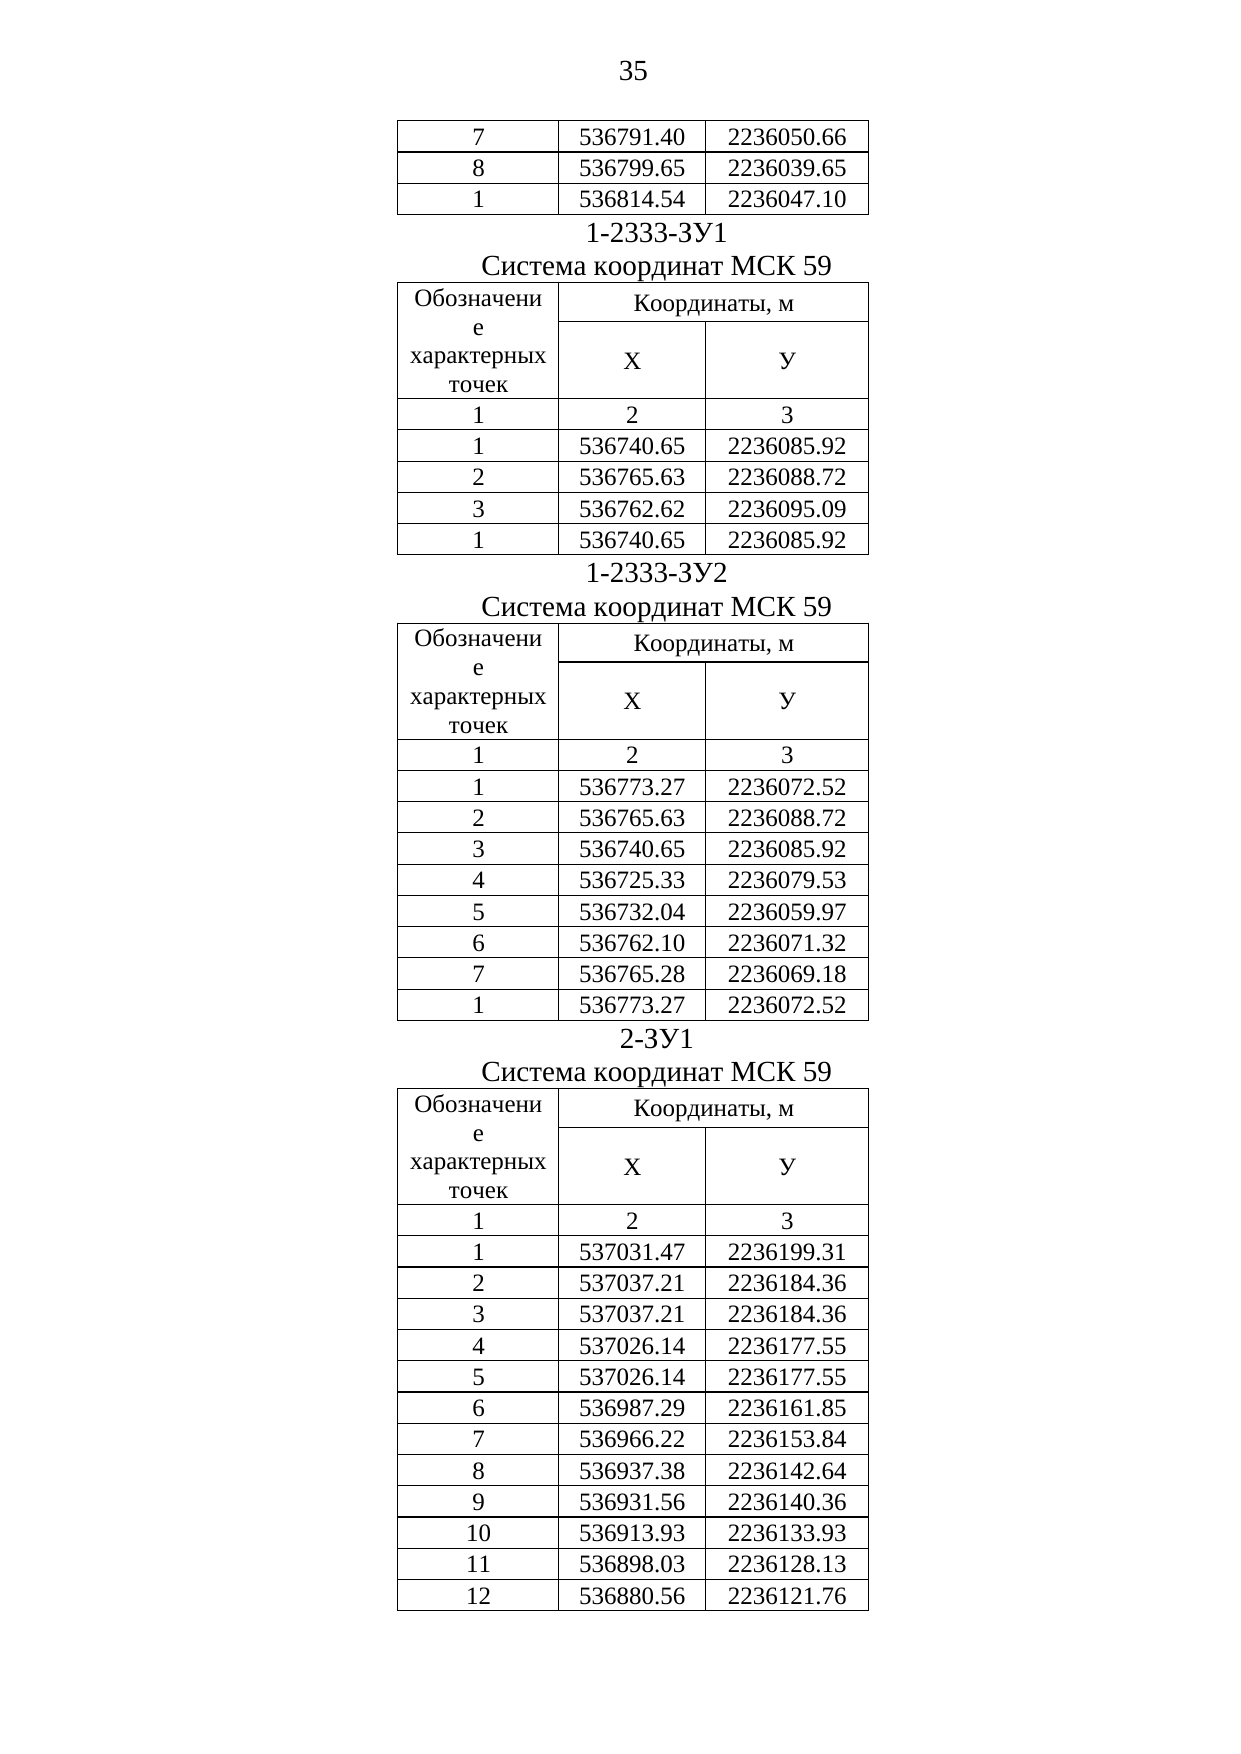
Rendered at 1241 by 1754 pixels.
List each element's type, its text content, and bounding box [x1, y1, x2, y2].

table_cell 9 [398, 1486, 558, 1516]
table_cell 2236140.36 [706, 1486, 868, 1516]
table_cell 2 [559, 399, 705, 429]
table_cell 5 [398, 896, 558, 926]
table_header Обозначение характерных точек [398, 1089, 558, 1204]
table_cell 3 [706, 1205, 868, 1235]
table_cell 3 [398, 493, 558, 523]
list 1-2333-ЗУ1 [150, 215, 1163, 248]
table_cell 3 [706, 399, 868, 429]
table_cell 2236153.84 [706, 1424, 868, 1454]
table_cell 2 [398, 1268, 558, 1298]
table_cell 2236199.31 [706, 1236, 868, 1266]
table_cell 12 [398, 1580, 558, 1610]
table_cell 4 [398, 1330, 558, 1360]
table_cell 1 [398, 740, 558, 770]
table_cell 11 [398, 1549, 558, 1579]
table_cell 3 [706, 740, 868, 770]
table_cell У [706, 1128, 868, 1204]
table_cell Х [559, 1128, 705, 1204]
table_cell 10 [398, 1518, 558, 1548]
table_cell 1 [398, 990, 558, 1020]
table_cell 4 [398, 865, 558, 895]
table_cell У [706, 663, 868, 738]
table_cell 536898.03 [559, 1549, 705, 1579]
table_cell 536740.65 [559, 430, 705, 461]
table_cell 536740.65 [559, 833, 705, 863]
table_cell 536814.54 [559, 184, 705, 214]
table_cell 2236133.93 [706, 1518, 868, 1548]
table_header Координаты, м [559, 624, 868, 661]
list Система координат МСК 59 [150, 589, 1163, 622]
table_cell 2236072.52 [706, 990, 868, 1020]
table_header Координаты, м [559, 283, 868, 321]
table_cell 1 [398, 771, 558, 801]
table_cell 2236050.66 [706, 121, 868, 151]
table_cell 3 [398, 833, 558, 863]
table_cell 1 [398, 524, 558, 554]
table_cell 536725.33 [559, 865, 705, 895]
list 1-2333-ЗУ2 [150, 555, 1163, 589]
table_cell 1 [398, 399, 558, 429]
table_cell 2236071.32 [706, 927, 868, 957]
table_cell 2236085.92 [706, 430, 868, 461]
table_cell 537031.47 [559, 1236, 705, 1266]
table_cell 8 [398, 1455, 558, 1485]
table_cell 6 [398, 1393, 558, 1423]
table_cell 536732.04 [559, 896, 705, 926]
table_cell 2236079.53 [706, 865, 868, 895]
table_cell 1 [398, 1205, 558, 1235]
table_cell 2 [398, 462, 558, 492]
table_cell 536799.65 [559, 153, 705, 183]
table_header Координаты, м [559, 1089, 868, 1127]
table_cell 536765.63 [559, 462, 705, 492]
table_cell 2236184.36 [706, 1299, 868, 1329]
table_cell 5 [398, 1361, 558, 1391]
table_cell 536937.38 [559, 1455, 705, 1485]
table_cell Х [559, 663, 705, 738]
table_cell 1 [398, 430, 558, 461]
table_cell 2236039.65 [706, 153, 868, 183]
table_cell 2 [559, 1205, 705, 1235]
table_cell 536966.22 [559, 1424, 705, 1454]
table_cell 2236059.97 [706, 896, 868, 926]
table_header Обозначение характерных точек [398, 624, 558, 738]
table_cell 536931.56 [559, 1486, 705, 1516]
table_cell 2 [398, 802, 558, 832]
table_cell 536740.65 [559, 524, 705, 554]
list Система координат МСК 59 [150, 248, 1163, 282]
table_cell 3 [398, 1299, 558, 1329]
table_cell 2236047.10 [706, 184, 868, 214]
table_cell 6 [398, 927, 558, 957]
table_cell 537026.14 [559, 1361, 705, 1391]
table_cell 2 [559, 740, 705, 770]
table_cell 2236142.64 [706, 1455, 868, 1485]
table_cell 536765.63 [559, 802, 705, 832]
list Система координат МСК 59 [150, 1054, 1163, 1088]
table_cell 536765.28 [559, 958, 705, 988]
table_cell 537037.21 [559, 1268, 705, 1298]
table_cell 7 [398, 958, 558, 988]
table_cell 2236088.72 [706, 802, 868, 832]
table_cell 536762.62 [559, 493, 705, 523]
table_cell 2236085.92 [706, 833, 868, 863]
table_cell Х [559, 322, 705, 398]
table_cell 2236088.72 [706, 462, 868, 492]
table_cell 1 [398, 184, 558, 214]
table_cell 7 [398, 121, 558, 151]
table_cell 536791.40 [559, 121, 705, 151]
table_cell 536762.10 [559, 927, 705, 957]
table_cell 537037.21 [559, 1299, 705, 1329]
table_cell 1 [398, 1236, 558, 1266]
table_cell 2236161.85 [706, 1393, 868, 1423]
table_cell 536880.56 [559, 1580, 705, 1610]
table_cell 2236069.18 [706, 958, 868, 988]
table_cell 7 [398, 1424, 558, 1454]
table_cell 2236128.13 [706, 1549, 868, 1579]
table_cell 537026.14 [559, 1330, 705, 1360]
table_cell 2236072.52 [706, 771, 868, 801]
table_cell 2236177.55 [706, 1361, 868, 1391]
table_cell 536773.27 [559, 990, 705, 1020]
table_header Обозначение характерных точек [398, 283, 558, 398]
table_cell 2236095.09 [706, 493, 868, 523]
table_cell 536987.29 [559, 1393, 705, 1423]
table_cell 8 [398, 153, 558, 183]
table_cell У [706, 322, 868, 398]
list 2-ЗУ1 [150, 1021, 1163, 1054]
table_cell 2236121.76 [706, 1580, 868, 1610]
table_cell 2236177.55 [706, 1330, 868, 1360]
table_cell 2236085.92 [706, 524, 868, 554]
table_cell 2236184.36 [706, 1268, 868, 1298]
table_cell 536773.27 [559, 771, 705, 801]
table_cell 536913.93 [559, 1518, 705, 1548]
